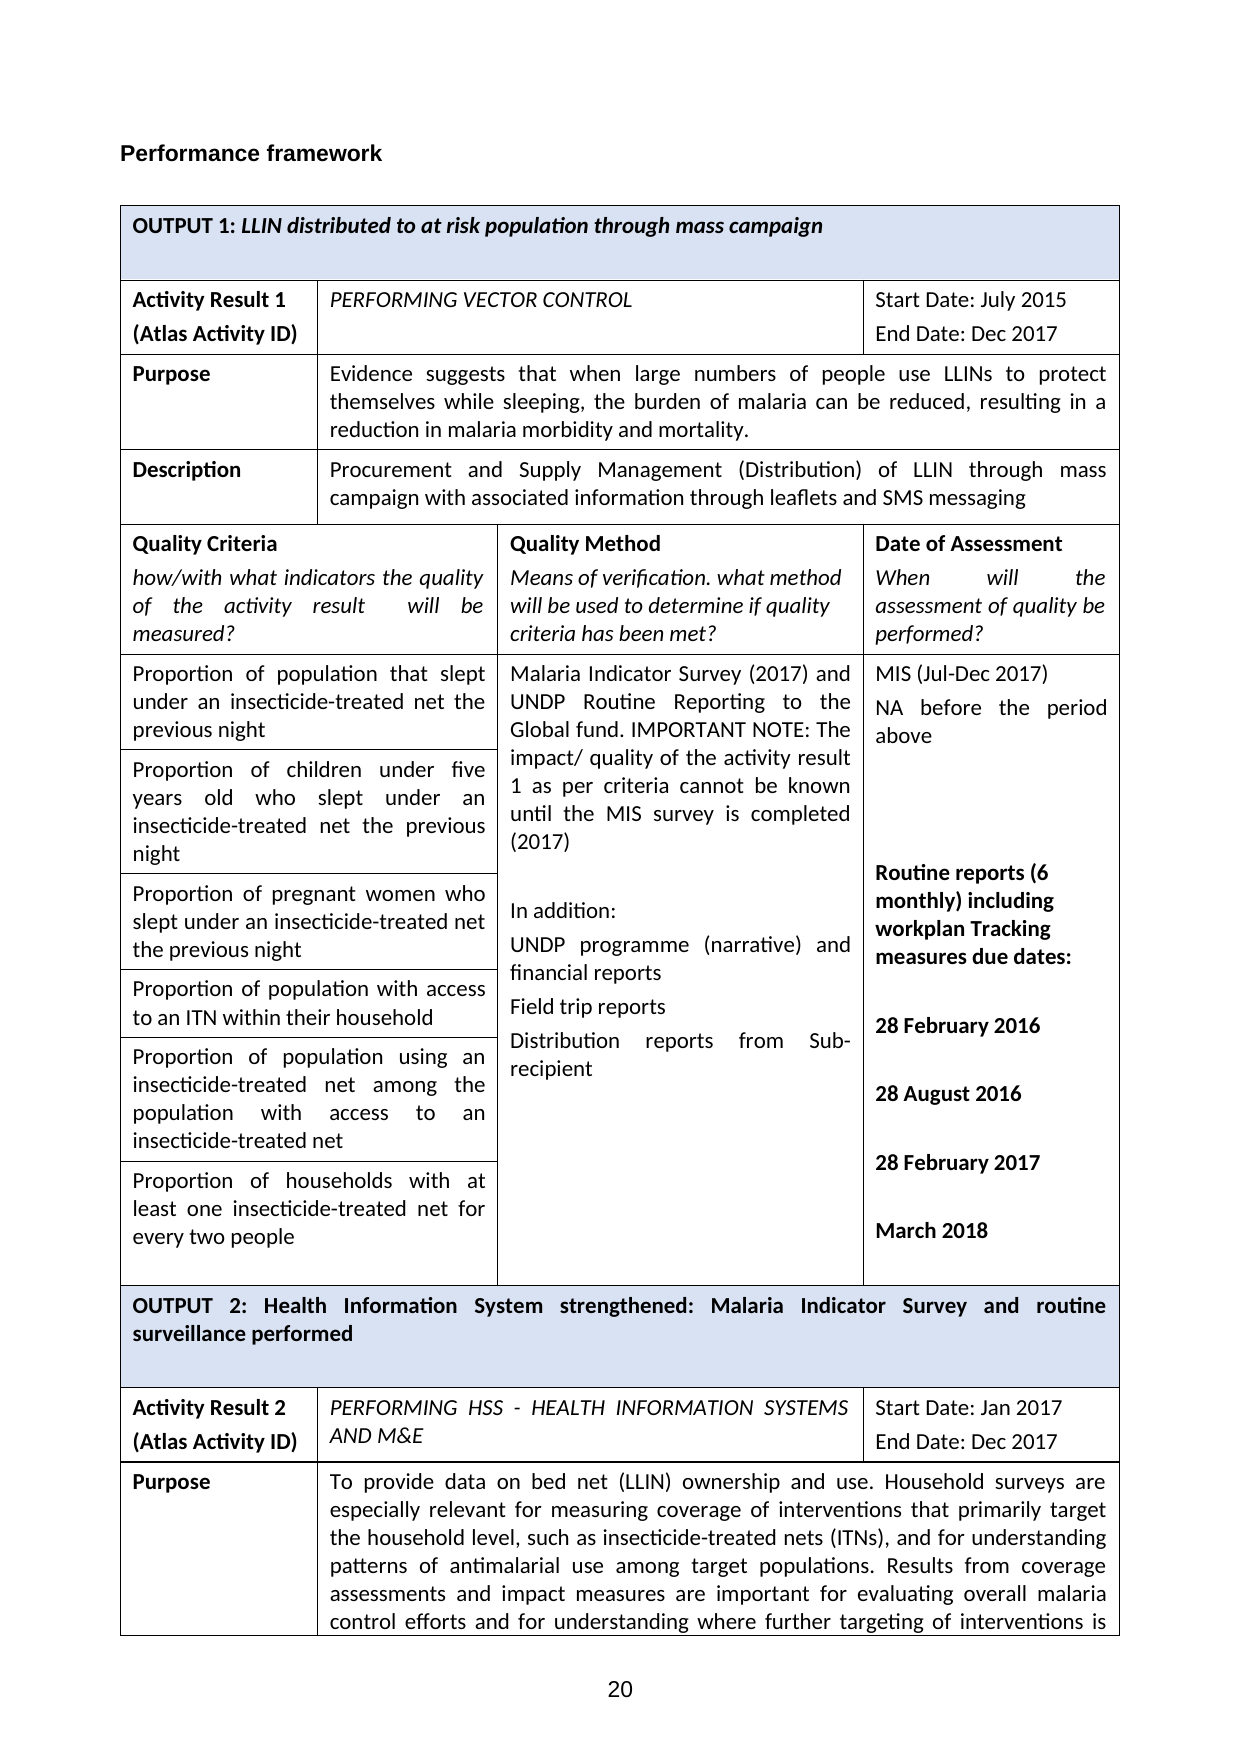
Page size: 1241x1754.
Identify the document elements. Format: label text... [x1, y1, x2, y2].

table_cell Start Date: Jan 2017 End Date: Dec 2017 [864, 1388, 1119, 1461]
table_cell Quality Method Means of verification. what method will be used to determine if quality criteria has been met? [498, 525, 863, 653]
table_cell Procurement and Supply Management (Distribution) of LLIN through mass campaign with associated information through leaflets and SMS messaging [318, 450, 1119, 523]
table_cell Proportion of population with access to an ITN within their household [121, 970, 497, 1037]
table_cell PERFORMING VECTOR CONTROL [318, 281, 863, 353]
table_cell Start Date: July 2015 End Date: Dec 2017 [864, 281, 1119, 353]
table_cell PERFORMING HSS - HEALTH INFORMATION SYSTEMS AND M&E [318, 1388, 863, 1461]
table_cell Date of Assessment When will the assessment of quality be performed? [864, 525, 1119, 653]
table_header OUTPUT 1: LLIN distributed to at risk population through mass campaign [121, 206, 1119, 279]
table_cell MIS (Jul-Dec 2017) NA before the period above Routine reports (6 monthly) including workplan Tracking measures due dates: 28 February 2016 28 August 2016 28 February 2017 March 2018 [864, 655, 1119, 1285]
table_cell Evidence suggests that when large numbers of people use LLINs to protect themselves while sleeping, the burden of malaria can be reduced, resulting in a reduction in malaria morbidity and mortality. [318, 355, 1119, 449]
table_cell Purpose [121, 1463, 317, 1635]
table_cell Malaria Indicator Survey (2017) and UNDP Routine Reporting to the Global fund. IMPORTANT NOTE: The impact/ quality of the activity result 1 as per criteria cannot be known until the MIS survey is completed (2017) In addition: UNDP programme (narrative) and financial reports Field trip reports Distribution reports from Sub-recipient [498, 655, 863, 1285]
table_cell Description [121, 450, 317, 523]
table_cell Activity Result 2 (Atlas Activity ID) [121, 1388, 317, 1461]
table_cell Proportion of households with at least one insecticide-treated net for every two people [121, 1162, 497, 1285]
table_cell Purpose [121, 355, 317, 449]
table_cell Proportion of population using an insecticide-treated net among the population with access to an insecticide-treated net [121, 1038, 497, 1161]
table_cell Quality Criteria how/with what indicators the quality of the activity result will be measured? [121, 525, 497, 653]
table_cell OUTPUT 2: Health Information System strengthened: Malaria Indicator Survey and routine surveillance performed [121, 1286, 1119, 1387]
table_cell Proportion of pregnant women who slept under an insecticide-treated net the previous night [121, 874, 497, 969]
text Performance framework [120, 140, 1120, 167]
table_cell Proportion of children under five years old who slept under an insecticide-treated net the previous night [121, 750, 497, 873]
table_cell Activity Result 1 (Atlas Activity ID) [121, 281, 317, 353]
table_cell Proportion of population that slept under an insecticide-treated net the previous night [121, 655, 497, 749]
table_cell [318, 1463, 1119, 1635]
